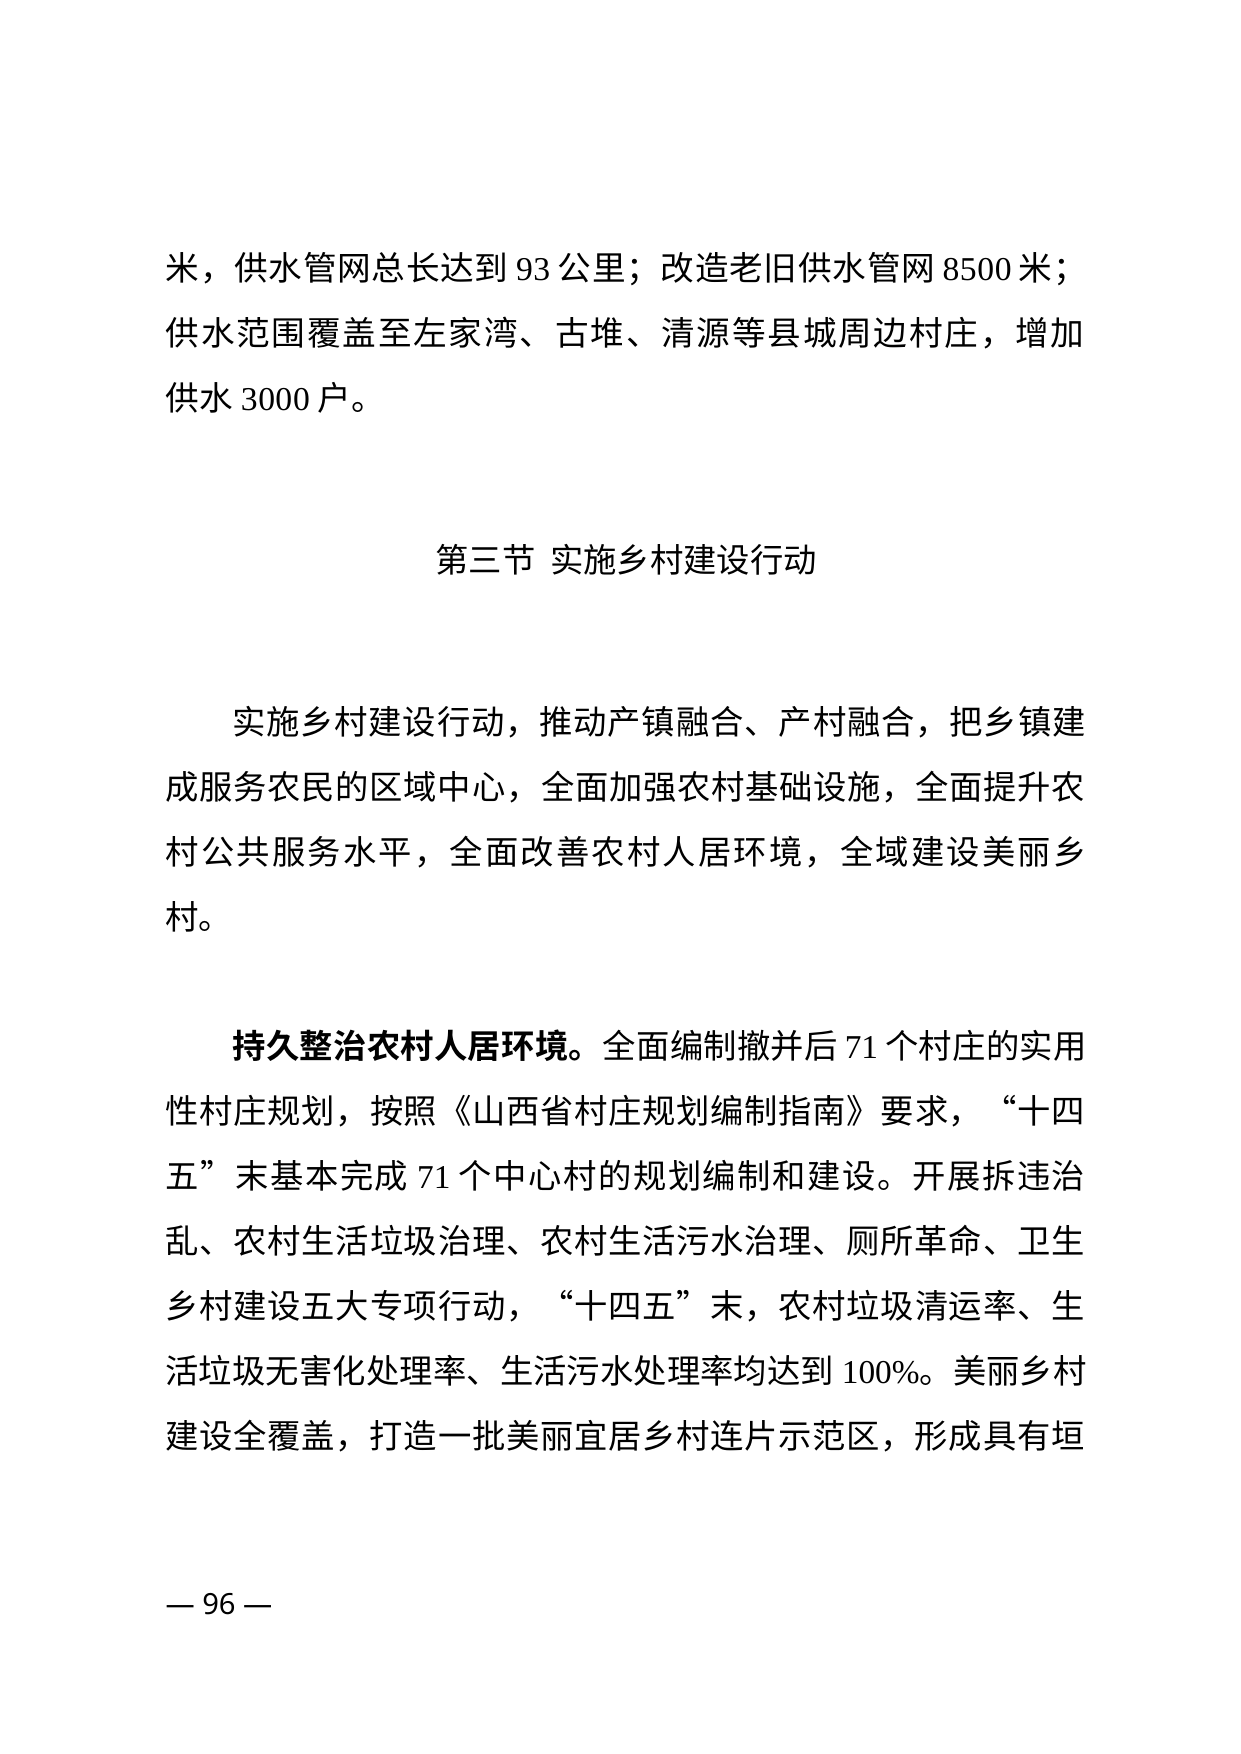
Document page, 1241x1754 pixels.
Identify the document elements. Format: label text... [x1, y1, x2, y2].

text 第三节 实施乡村建设行动 [165, 525, 1087, 655]
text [165, 233, 1087, 492]
text 实施乡村建设行动，推动产镇融合、产村融合，把乡镇建成服务农民的区域中心，全面加强农村基础设施，全面提升农村公共服务水平，全面改善农村人居环境，全域建设美丽乡村。 [165, 687, 1087, 1012]
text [165, 1012, 1087, 1531]
